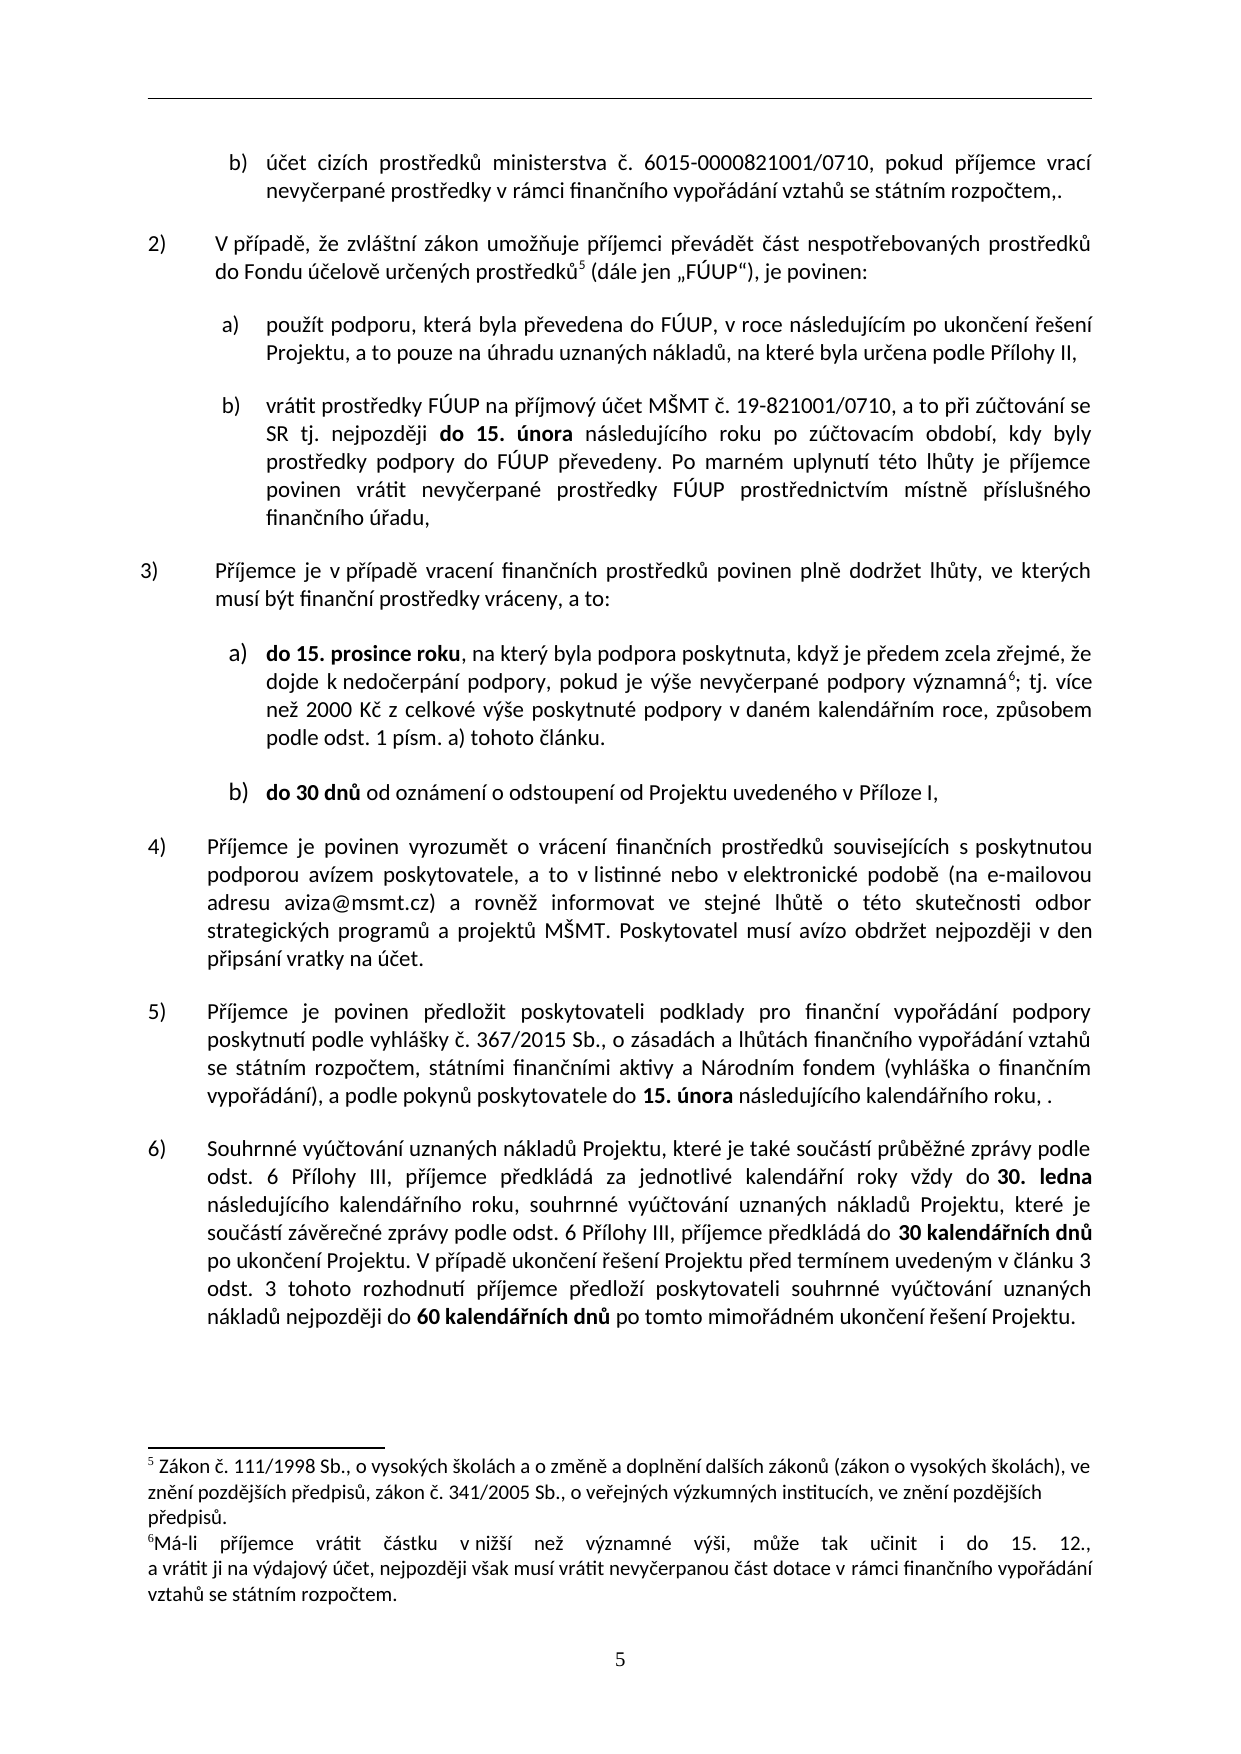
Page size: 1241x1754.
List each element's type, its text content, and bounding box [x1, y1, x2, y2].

list Příjemce je povinen předložit poskytovateli podklady pro finanční vypořádání podpory poskytnutí podle vyhlášky č. 367/2015 Sb., o zásadách a lhůtách finančního vypořádání vztahů se státním rozpočtem, státními finančními aktivy a Národním fondem (vyhláška o finančním vypořádání), a podle pokynů poskytovatele do 15. února následujícího kalendářního roku, . [148, 997, 1092, 1109]
list účet cizích prostředků ministerstva č. 6015-0000821001/0710, pokud příjemce vrací nevyčerpané prostředky v rámci finančního vypořádání vztahů se státním rozpočtem,. [229, 148, 1092, 204]
list do 30 dnů od oznámení o odstoupení od Projektu uvedeného v Příloze I, [228, 777, 1092, 807]
list do 15. prosince roku, na který byla podpora poskytnuta, když je předem zcela zřejmé, že dojde k nedočerpání podpory, pokud je výše nevyčerpané podpory významná; tj. více než 2000 Kč z celkové výše poskytnuté podpory v daném kalendářním roce, způsobem podle odst. 1 písm. a) tohoto článku. [228, 637, 1092, 752]
list Příjemce je povinen vyrozumět o vrácení finančních prostředků souvisejících s poskytnutou podporou avízem poskytovatele, a to v listinné nebo v elektronické podobě (na e-mailovou adresu aviza@msmt.cz) a rovněž informovat ve stejné lhůtě o této skutečnosti odbor strategických programů a projektů MŠMT. Poskytovatel musí avízo obdržet nejpozději v den připsání vratky na účet. [148, 832, 1092, 972]
list V případě, že zvláštní zákon umožňuje příjemci převádět část nespotřebovaných prostředků do Fondu účelově určených prostředků (dále jen „FÚUP“), je povinen: [148, 229, 1092, 285]
list Příjemce je v případě vracení finančních prostředků povinen plně dodržet lhůty, ve kterých musí být finanční prostředky vráceny, a to: [140, 556, 1092, 612]
list použít podporu, která byla převedena do FÚUP, v roce následujícím po ukončení řešení Projektu, a to pouze na úhradu uznaných nákladů, na které byla určena podle Přílohy II, [222, 310, 1092, 366]
list vrátit prostředky FÚUP na příjmový účet MŠMT č. 19-821001/0710, a to při zúčtování se SR tj. nejpozději do 15. února následujícího roku po zúčtovacím období, kdy byly prostředky podpory do FÚUP převedeny. Po marném uplynutí této lhůty je příjemce povinen vrátit nevyčerpané prostředky FÚUP prostřednictvím místně příslušného finančního úřadu, [222, 391, 1092, 531]
list Souhrnné vyúčtování uznaných nákladů Projektu, které je také součástí průběžné zprávy podle odst. 6 Přílohy III, příjemce předkládá za jednotlivé kalendářní roky vždy do 30. ledna následujícího kalendářního roku, souhrnné vyúčtování uznaných nákladů Projektu, které je součástí závěrečné zprávy podle odst. 6 Přílohy III, příjemce předkládá do 30 kalendářních dnů po ukončení Projektu. V případě ukončení řešení Projektu před termínem uvedeným v článku 3 odst. 3 tohoto rozhodnutí příjemce předloží poskytovateli souhrnné vyúčtování uznaných nákladů nejpozději do 60 kalendářních dnů po tomto mimořádném ukončení řešení Projektu. [148, 1134, 1092, 1330]
